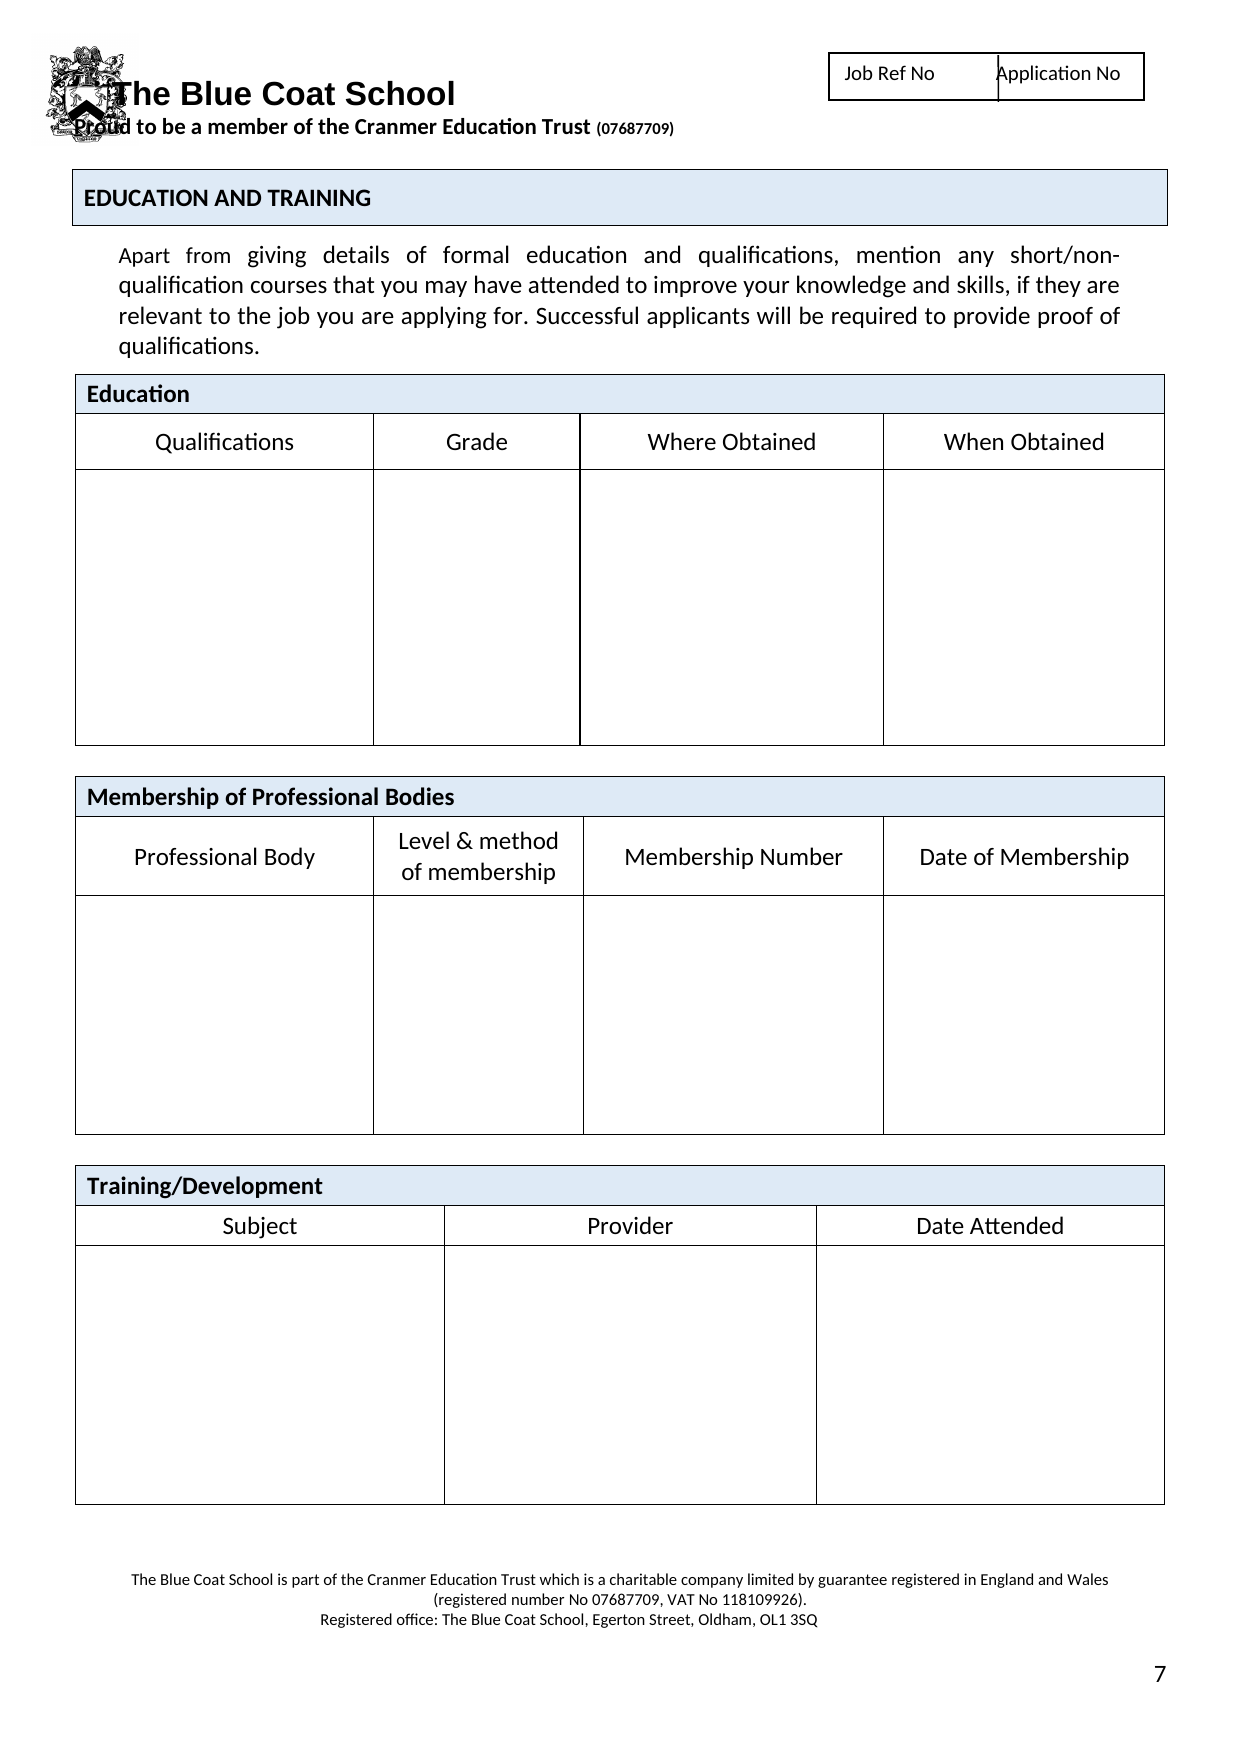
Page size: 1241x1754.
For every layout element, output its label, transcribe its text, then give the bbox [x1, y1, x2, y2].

table_header Training/Development [76, 1166, 1164, 1205]
table_cell [374, 470, 579, 744]
table_cell Where Obtained [581, 414, 883, 469]
table_cell [884, 896, 1164, 1133]
table_cell [584, 896, 883, 1133]
table_cell [374, 896, 583, 1133]
table_cell [817, 1246, 1164, 1504]
table_cell Level & method of membership [374, 817, 583, 895]
table_cell When Obtained [884, 414, 1164, 469]
table_header Education [76, 375, 1164, 413]
table_header EDUCATION AND TRAINING [73, 170, 1167, 225]
table_cell [581, 470, 883, 744]
text Apart from giving details of formal education and qualifications, mention any short/non-qualification courses that you may have attended to improve your knowledge and skills, if they are relevant to the job you are applying for. Successful applicants will be required to provide proof of qualifications. [118, 239, 1121, 361]
table_cell Professional Body [76, 817, 373, 895]
table_cell Date Attended [817, 1206, 1164, 1245]
table_cell Subject [76, 1206, 444, 1245]
table_cell Qualifications [76, 414, 373, 469]
table_cell Provider [445, 1206, 816, 1245]
table_header Membership of Professional Bodies [76, 777, 1164, 816]
table_cell [76, 470, 373, 744]
table_cell [76, 896, 373, 1133]
table_cell Grade [374, 414, 579, 469]
table_cell [445, 1246, 816, 1504]
table_cell [76, 1246, 444, 1504]
table_cell [884, 470, 1164, 744]
table_cell Date of Membership [884, 817, 1164, 895]
table_cell Membership Number [584, 817, 883, 895]
